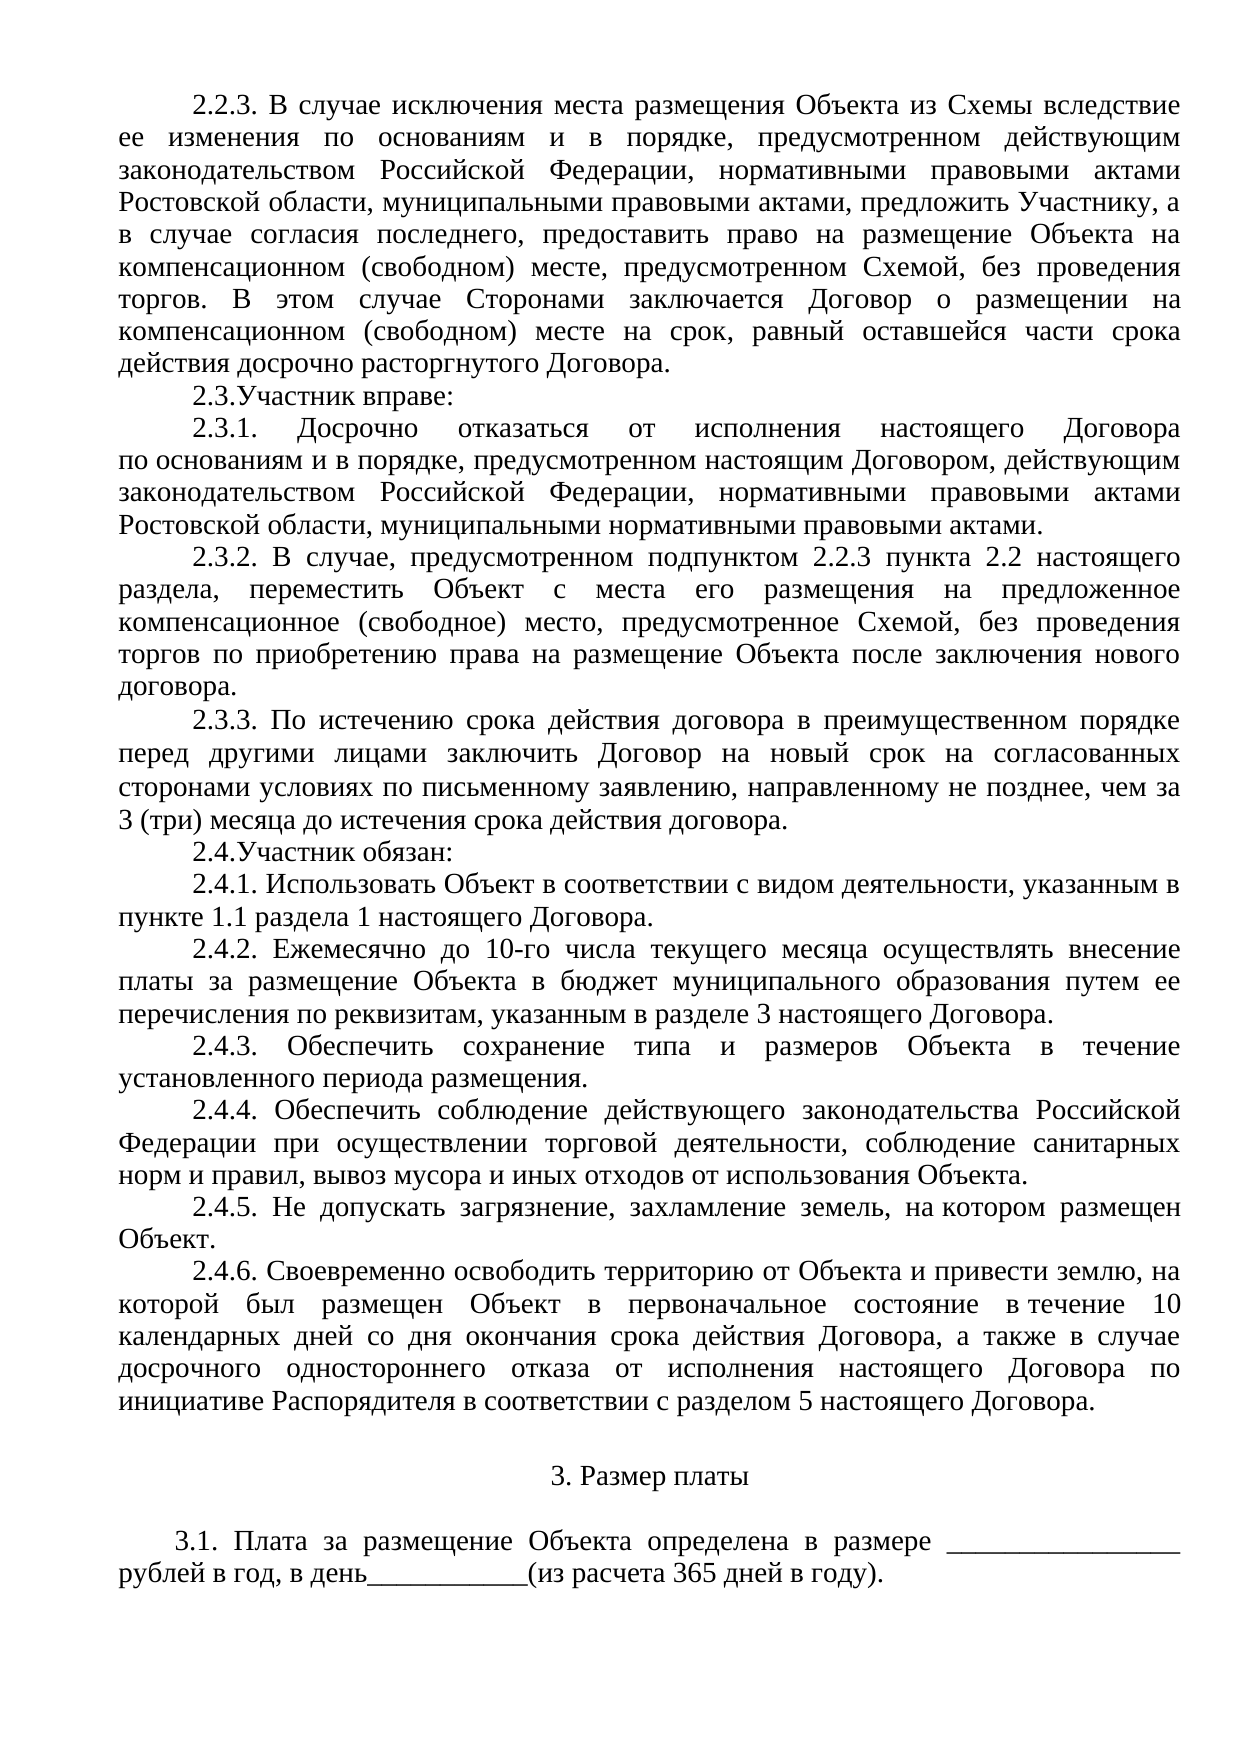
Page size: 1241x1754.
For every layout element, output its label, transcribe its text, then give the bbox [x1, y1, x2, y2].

text 2.4.6. Своевременно освободить территорию от Объекта и привести землю, на которой был размещен Объект в первоначальное состояние в течение 10 календарных дней со дня окончания срока действия Договора, а также в случае досрочного одностороннего отказа от исполнения настоящего Договора по инициативе Распорядителя в соответствии с разделом 5 настоящего Договора. [118, 1255, 1181, 1416]
text 2.3.Участник вправе: [118, 379, 1181, 411]
text 2.4.3. Обеспечить сохранение типа и размеров Объекта в течение установленного периода размещения. [118, 1029, 1181, 1094]
text 2.3.2. В случае, предусмотренном подпунктом 2.2.3 пункта 2.2 настоящего раздела, переместить Объект с места его размещения на предложенное компенсационное (свободное) место, предусмотренное Схемой, без проведения торгов по приобретению права на размещение Объекта после заключения нового договора. [118, 540, 1181, 702]
text 2.4.4. Обеспечить соблюдение действующего законодательства Российской Федерации при осуществлении торговой деятельности, соблюдение санитарных норм и правил, вывоз мусора и иных отходов от использования Объекта. [118, 1094, 1181, 1191]
text 2.4.2. Ежемесячно до 10-го числа текущего месяца осуществлять внесение платы за размещение Объекта в бюджет муниципального образования путем ее перечисления по реквизитам, указанным в разделе 3 настоящего Договора. [118, 933, 1181, 1029]
text 2.3.3. По истечению срока действия договора в преимущественном порядке перед другими лицами заключить Договор на новый срок на согласованных сторонами условиях по письменному заявлению, направленному не позднее, чем за 3 (три) месяца до истечения срока действия договора. [118, 702, 1181, 836]
text 3.1. Плата за размещение Объекта определена в размере ________________ рублей в год, в день___________(из расчета 365 дней в году). [118, 1524, 1181, 1589]
text 2.4.Участник обязан: [118, 836, 1181, 868]
text 2.4.1. Использовать Объект в соответствии с видом деятельности, указанным в пункте 1.1 раздела 1 настоящего Договора. [118, 868, 1181, 933]
text 3. Размер платы [118, 1460, 1181, 1492]
text 2.4.5. Не допускать загрязнение, захламление земель, на котором размещен Объект. [118, 1191, 1181, 1255]
text 2.2.3. В случае исключения места размещения Объекта из Схемы вследствие ее изменения по основаниям и в порядке, предусмотренном действующим законодательством Российской Федерации, нормативными правовыми актами Ростовской области, муниципальными правовыми актами, предложить Участнику, а в случае согласия последнего, предоставить право на размещение Объекта на компенсационном (свободном) месте, предусмотренном Схемой, без проведения торгов. В этом случае Сторонами заключается Договор о размещении на компенсационном (свободном) месте на срок, равный оставшейся части срока действия досрочно расторгнутого Договора. [118, 89, 1181, 379]
text 2.3.1. Досрочно отказаться от исполнения настоящего Договора по основаниям и в порядке, предусмотренном настоящим Договором, действующим законодательством Российской Федерации, нормативными правовыми актами Ростовской области, муниципальными нормативными правовыми актами. [118, 411, 1181, 540]
